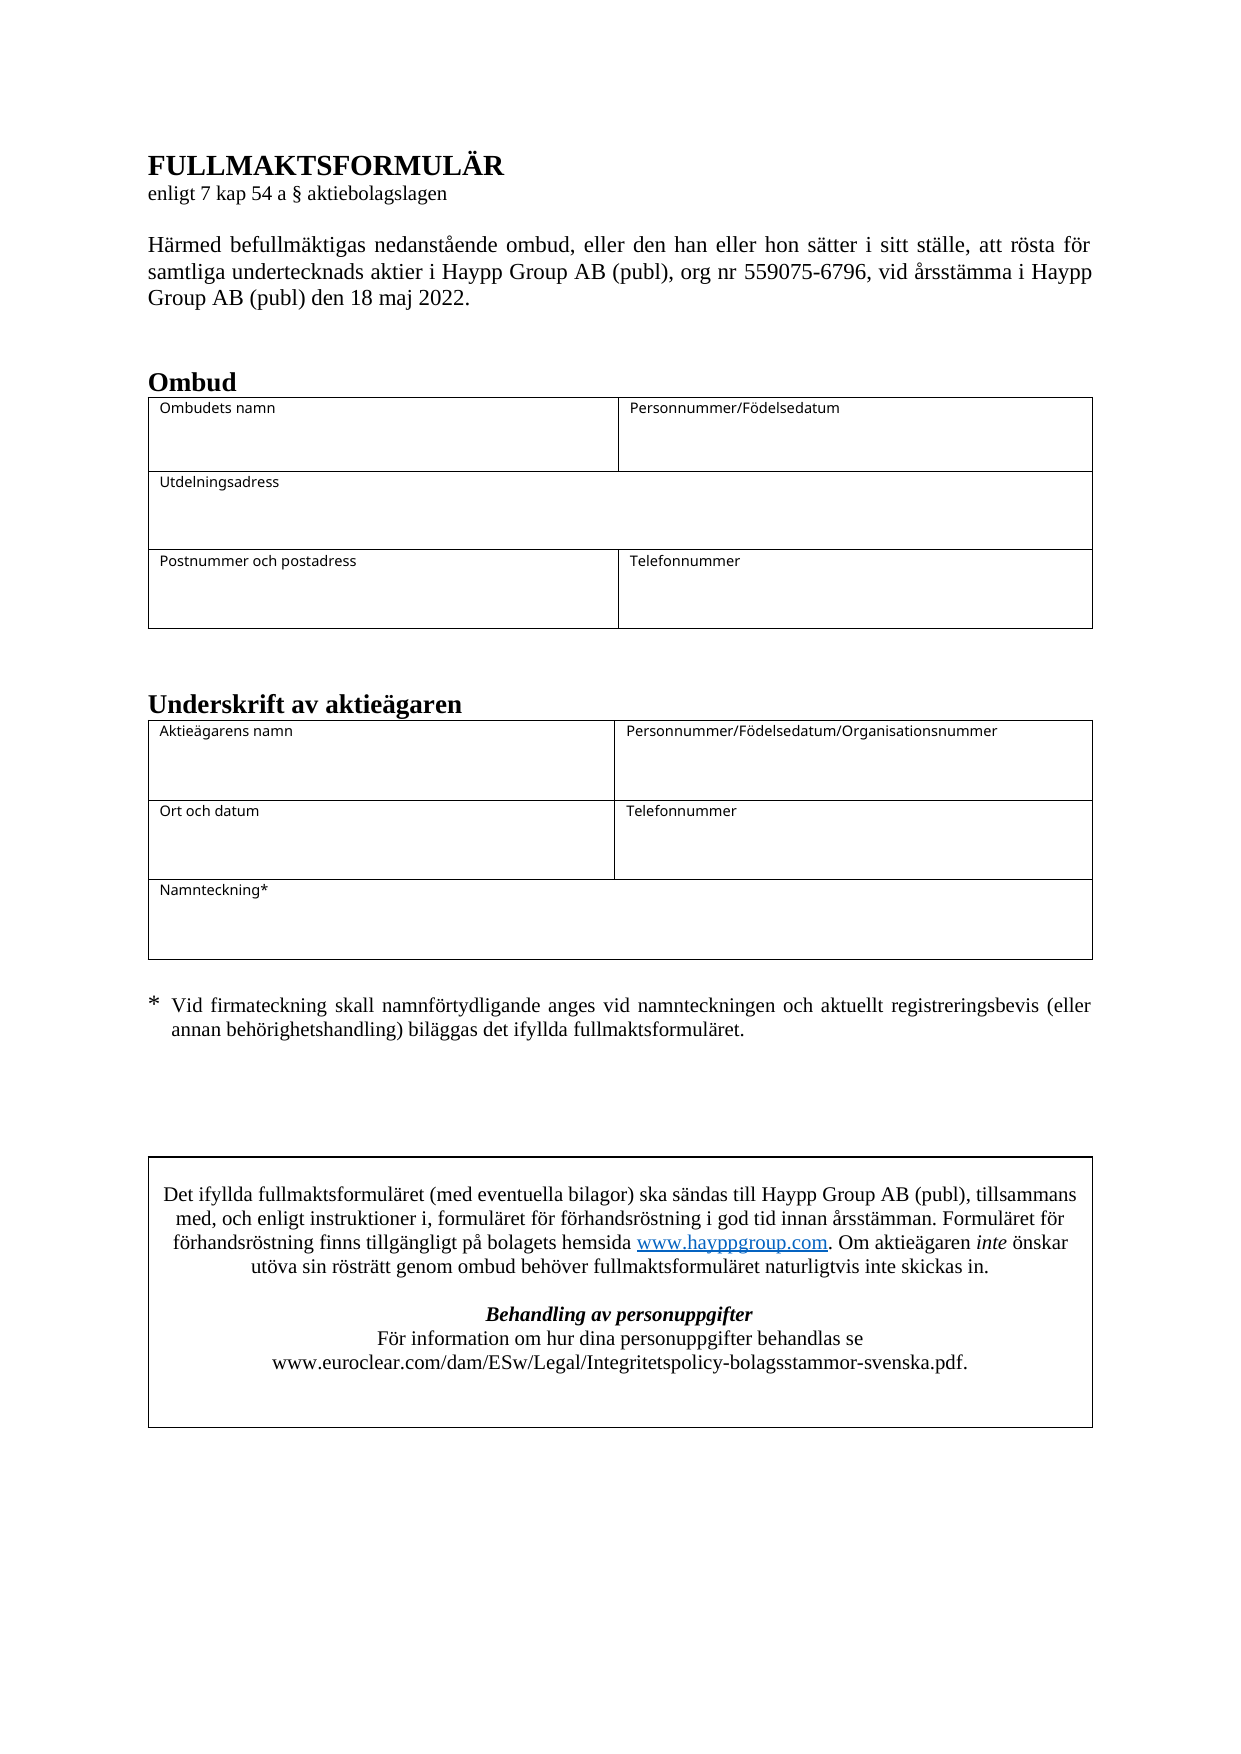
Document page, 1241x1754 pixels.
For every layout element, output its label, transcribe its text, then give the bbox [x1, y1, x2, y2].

text Underskrift av aktieägaren [148, 689, 1093, 720]
table_cell Utdelningsadress [149, 472, 1092, 549]
table_header Aktieägarens namn [149, 721, 614, 799]
table_header Personnummer/Födelsedatum [619, 398, 1092, 471]
text Härmed befullmäktigas nedanstående ombud, eller den han eller hon sätter i sitt ställe, att rösta för samtliga undertecknads aktier i Haypp Group AB (publ), org nr 559075-6796, vid årsstämma i Haypp Group AB (publ) den 18 maj 2022. [148, 232, 1093, 311]
table_header Det ifyllda fullmaktsformuläret (med eventuella bilagor) ska sändas till Haypp Group AB (publ), tillsammans med, och enligt instruktioner i, formuläret för förhandsröstning i god tid innan årsstämman. Formuläret för förhandsröstning finns tillgängligt på bolagets hemsida www.hayppgroup.com. Om aktieägaren inte önskar utöva sin rösträtt genom ombud behöver fullmaktsformuläret naturligtvis inte skickas in. Behandling av personuppgifter För information om hur dina personuppgifter behandlas se www.euroclear.com/dam/ESw/Legal/Integritetspolicy-bolagsstammor-svenska.pdf. [149, 1158, 1092, 1427]
text * Vid firmateckning skall namnförtydligande anges vid namnteckningen och aktuellt registreringsbevis (eller annan behörighetshandling) biläggas det ifyllda fullmaktsformuläret. [148, 989, 1093, 1041]
table_cell Telefonnummer [615, 801, 1092, 879]
table_cell Postnummer och postadress [149, 550, 618, 628]
table_cell Namnteckning* [149, 880, 1092, 959]
table_header Personnummer/Födelsedatum/Organisationsnummer [615, 721, 1092, 799]
text Ombud [148, 366, 1093, 397]
text FULLMAKTSFORMULÄR [148, 148, 1093, 181]
table_header Ombudets namn [149, 398, 618, 471]
table_cell Telefonnummer [619, 550, 1092, 628]
table_cell Ort och datum [149, 801, 614, 879]
text enligt 7 kap 54 a § aktiebolagslagen [148, 181, 1093, 205]
